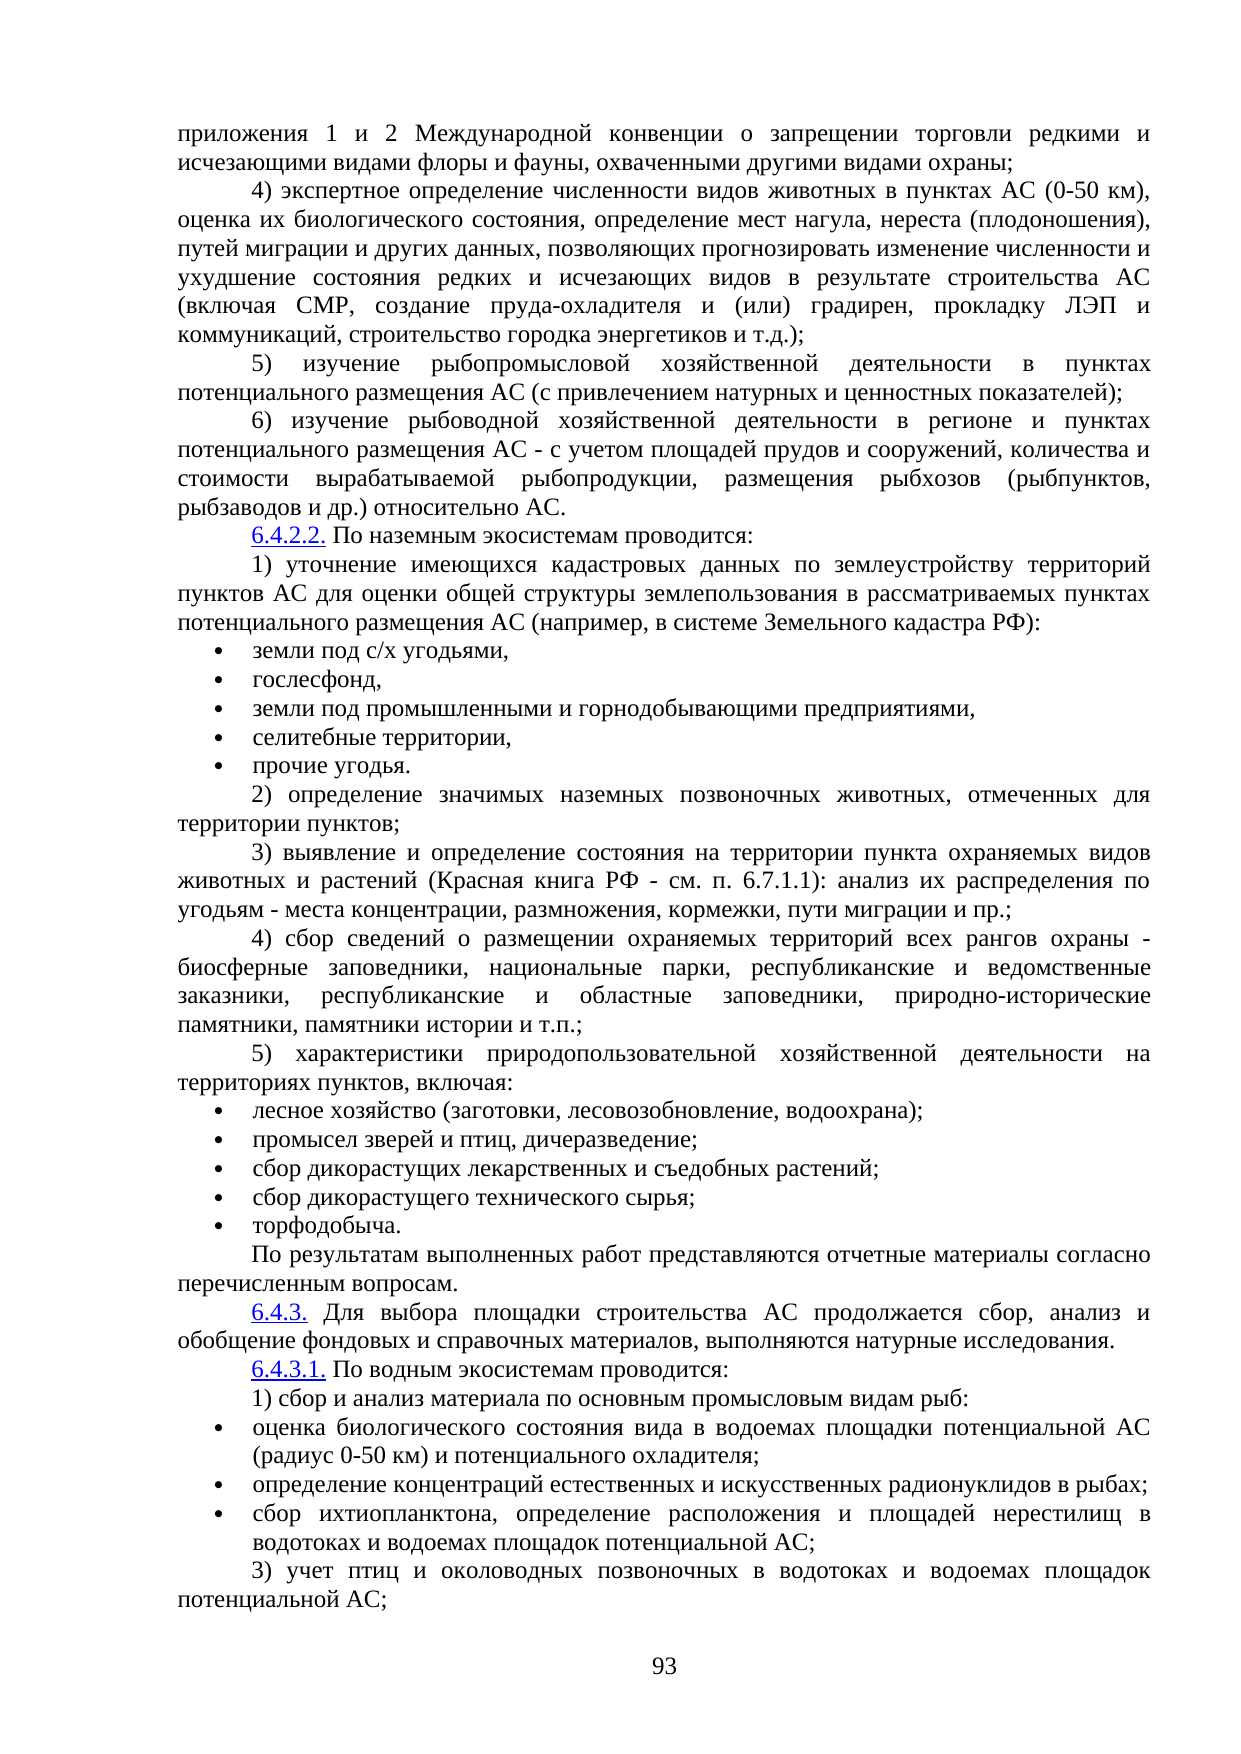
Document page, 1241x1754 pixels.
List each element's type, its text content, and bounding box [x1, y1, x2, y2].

text 6) изучение рыбоводной хозяйственной деятельности в регионе и пунктах потенциального размещения АС - с учетом площадей прудов и сооружений, количества и стоимости вырабатываемой рыбопродукции, размещения рыбхозов (рыбпунктов, рыбзаводов и др.) относительно АС. [177, 406, 1152, 521]
text 2) определение значимых наземных позвоночных животных, отмеченных для территории пунктов; [177, 779, 1152, 837]
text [177, 118, 1152, 176]
list лесное хозяйство (заготовки, лесовозобновление, водоохрана); [215, 1096, 1152, 1124]
text 1) уточнение имеющихся кадастровых данных по землеустройству территорий пунктов АС для оценки общей структуры землепользования в рассматриваемых пунктах потенциального размещения АС (например, в системе Земельного кадастра РФ): [177, 549, 1152, 636]
list гослесфонд, [215, 664, 1152, 693]
text 4) экспертное определение численности видов животных в пунктах АС (0-50 км), оценка их биологического состояния, определение мест нагула, нереста (плодоношения), путей миграции и других данных, позволяющих прогнозировать изменение численности и ухудшение состояния редких и исчезающих видов в результате строительства АС (включая СМР, создание пруда-охладителя и (или) градирен, прокладку ЛЭП и коммуникаций, строительство городка энергетиков и т.д.); [177, 176, 1152, 348]
list прочие угодья. [215, 751, 1152, 779]
text 6.4.3.1. По водным экосистемам проводится: [177, 1354, 1152, 1383]
list сбор дикорастущего технического сырья; [215, 1182, 1152, 1211]
text 6.4.3. Для выбора площадки строительства АС продолжается сбор, анализ и обобщение фондовых и справочных материалов, выполняются натурные исследования. [177, 1297, 1152, 1354]
text 1) сбор и анализ материала по основным промысловым видам рыб: [177, 1383, 1152, 1412]
list оценка биологического состояния вида в водоемах площадки потенциальной АС (радиус 0-50 км) и потенциального охладителя; [215, 1412, 1152, 1469]
text 3) выявление и определение состояния на территории пункта охраняемых видов животных и растений (Красная книга РФ - см. п. 6.7.1.1): анализ их распределения по угодьям - места концентрации, размножения, кормежки, пути миграции и пр.; [177, 837, 1152, 923]
list промысел зверей и птиц, дичеразведение; [215, 1124, 1152, 1153]
text По результатам выполненных работ представляются отчетные материалы согласно перечисленным вопросам. [177, 1239, 1152, 1297]
list сбор дикорастущих лекарственных и съедобных растений; [215, 1153, 1152, 1182]
list земли под промышленными и горнодобывающими предприятиями, [215, 693, 1152, 722]
list торфодобыча. [215, 1211, 1152, 1239]
text 4) сбор сведений о размещении охраняемых территорий всех рангов охраны - биосферные заповедники, национальные парки, республиканские и ведомственные заказники, республиканские и областные заповедники, природно-исторические памятники, памятники истории и т.п.; [177, 923, 1152, 1038]
text 5) характеристики природопользовательной хозяйственной деятельности на территориях пунктов, включая: [177, 1038, 1152, 1096]
text 3) учет птиц и околоводных позвоночных в водотоках и водоемах площадок потенциальной АС; [177, 1556, 1152, 1613]
list селитебные территории, [215, 722, 1152, 751]
text 6.4.2.2. По наземным экосистемам проводится: [177, 521, 1152, 549]
list земли под с/х угодьями, [215, 636, 1152, 664]
list сбор ихтиопланктона, определение расположения и площадей нерестилищ в водотоках и водоемах площадок потенциальной АС; [215, 1498, 1152, 1556]
list определение концентраций естественных и искусственных радионуклидов в рыбах; [215, 1469, 1152, 1498]
text 5) изучение рыбопромысловой хозяйственной деятельности в пунктах потенциального размещения АС (с привлечением натурных и ценностных показателей); [177, 348, 1152, 406]
